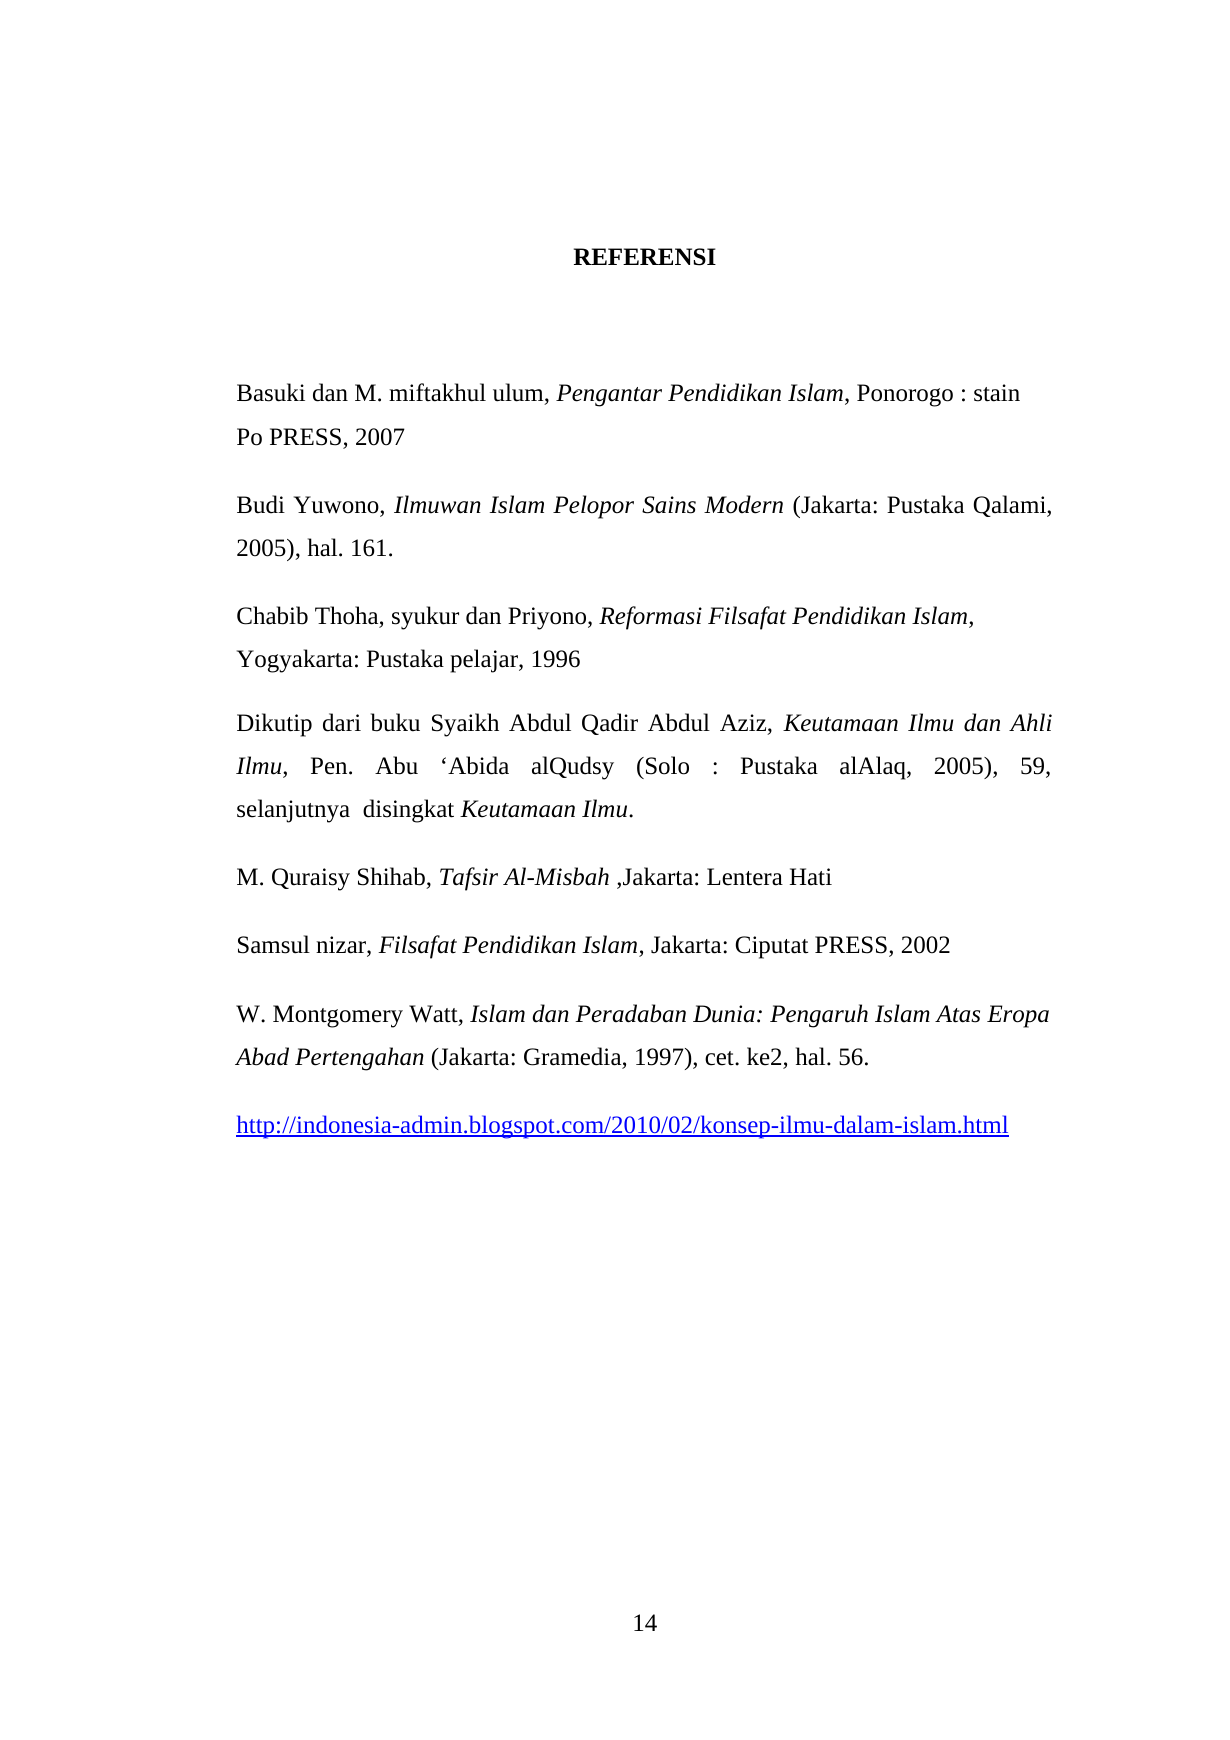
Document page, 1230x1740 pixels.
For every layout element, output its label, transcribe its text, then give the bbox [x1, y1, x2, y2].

text REFERENSI [236, 242, 1053, 271]
text Chabib Thoha, syukur dan Priyono, Reformasi Filsafat Pendidikan Islam, Yogyakarta: Pustaka pelajar, 1996 [236, 601, 1053, 673]
text W. Montgomery Watt, Islam dan Peradaban Dunia: Pengaruh Islam Atas Eropa Abad Pertengahan (Jakarta: Gramedia, 1997), cet. ke2, hal. 56. [236, 999, 1053, 1071]
text http://indonesia-admin.blogspot.com/2010/02/konsep-ilmu-dalam-islam.html [236, 1110, 1053, 1139]
text M. Quraisy Shihab, Tafsir Al-Misbah ,Jakarta: Lentera Hati [236, 862, 1053, 891]
text Samsul nizar, Filsafat Pendidikan Islam, Jakarta: Ciputat PRESS, 2002 [236, 931, 1053, 959]
text Dikutip dari buku Syaikh Abdul Qadir Abdul Aziz, Keutamaan Ilmu dan Ahli Ilmu, Pen. Abu ‘Abida alQudsy (Solo : Pustaka alAlaq, 2005), 59, selanjutnya disingkat Keutamaan Ilmu. [236, 708, 1053, 823]
text Basuki dan M. miftakhul ulum, Pengantar Pendidikan Islam, Ponorogo : stain Po PRESS, 2007 [236, 378, 1053, 450]
text Budi Yuwono, Ilmuwan Islam Pelopor Sains Modern (Jakarta: Pustaka Qalami, 2005), hal. 161. [236, 490, 1053, 562]
